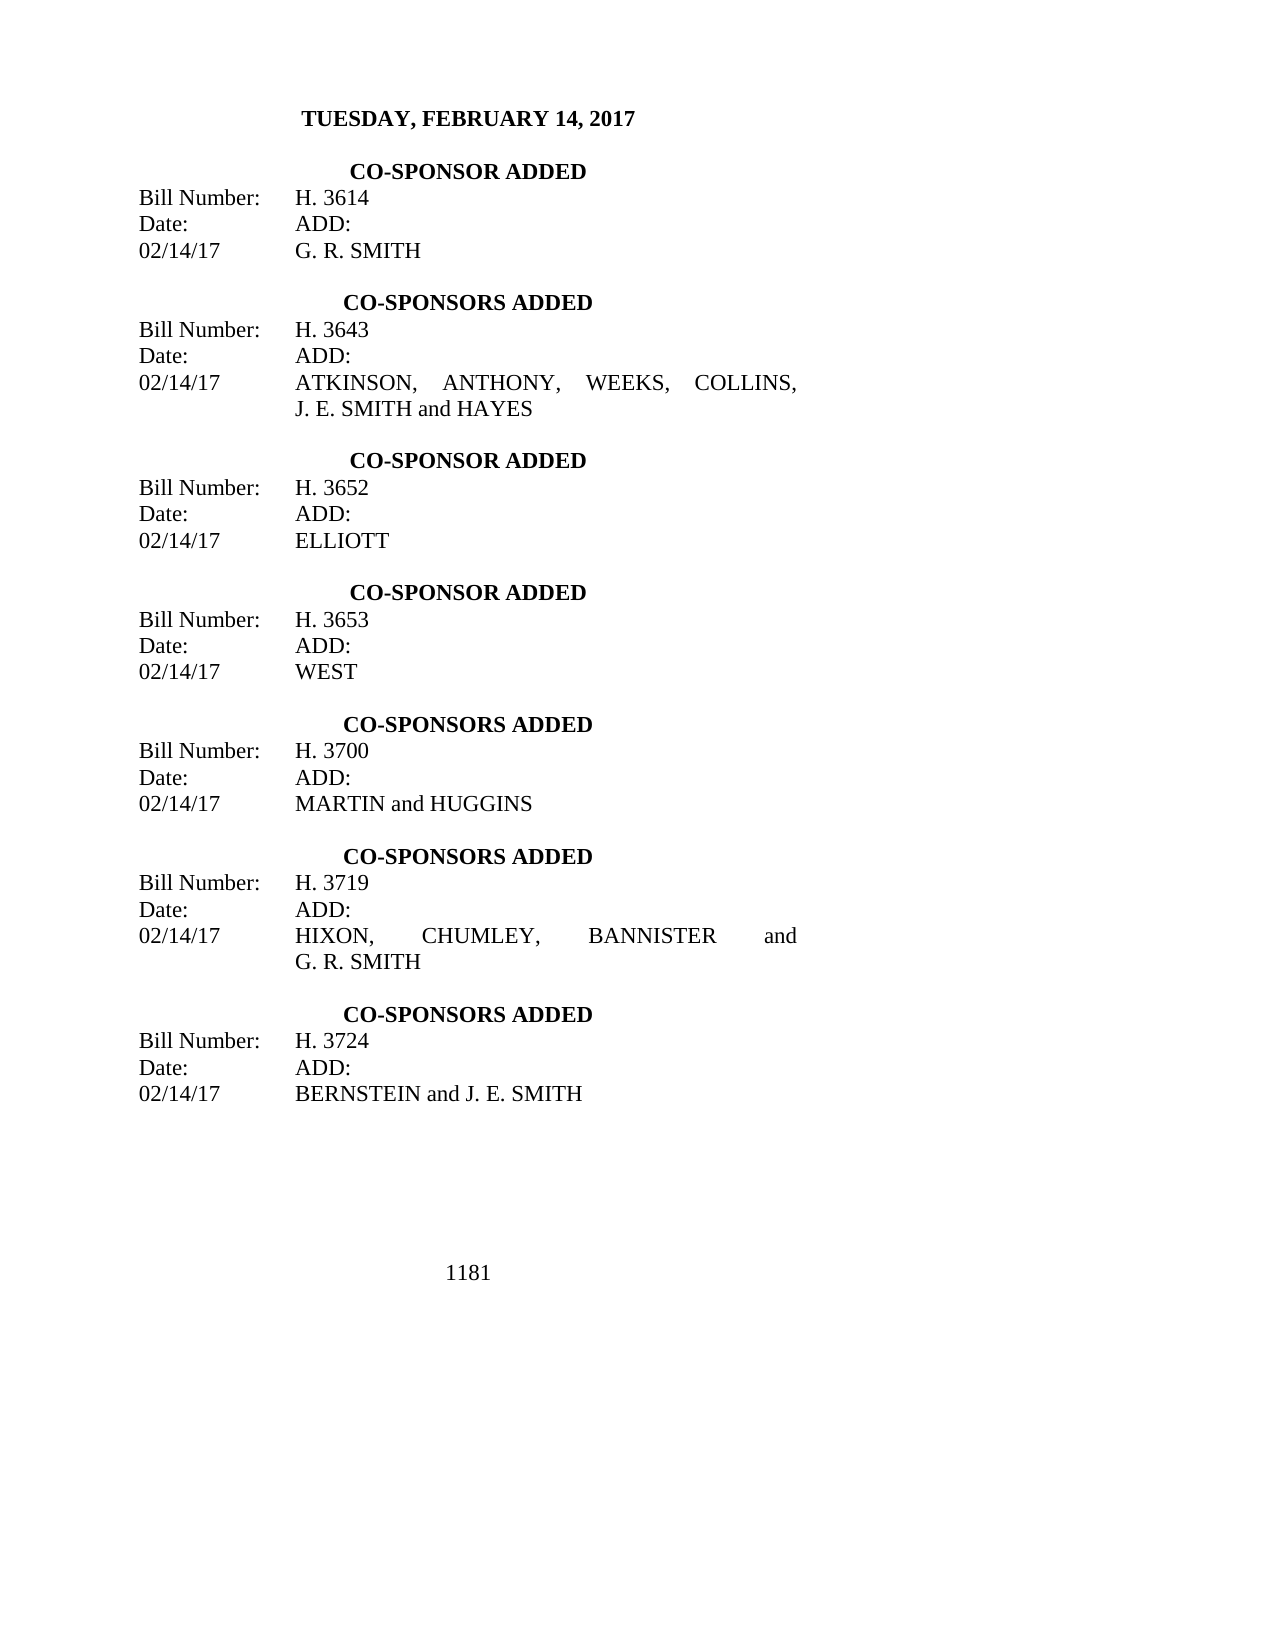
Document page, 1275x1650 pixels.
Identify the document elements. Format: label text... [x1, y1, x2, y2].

table_cell ADD: [284, 500, 410, 527]
table_header Bill Number: [128, 606, 284, 632]
table_header H. 3653 [284, 606, 391, 632]
table_cell Date: [128, 210, 284, 237]
table_header H. 3614 [284, 184, 444, 210]
table_header Bill Number: [128, 1028, 284, 1054]
table_cell 02/14/17 [128, 527, 284, 553]
table_cell Date: [128, 896, 284, 922]
table_cell ADD: [284, 1054, 605, 1080]
table_cell ADD: [284, 896, 808, 922]
table_cell ADD: [284, 764, 554, 790]
text CO-SPONSORS ADDED [127, 1001, 786, 1027]
table_cell Date: [128, 764, 284, 790]
table_cell WEST [284, 659, 391, 685]
table_cell 02/14/17 [128, 659, 284, 685]
table_cell HIXON, CHUMLEY, BANNISTER and G. R. SMITH [284, 922, 808, 975]
table_cell MARTIN and HUGGINS [284, 790, 554, 817]
text CO-SPONSORS ADDED [127, 289, 786, 316]
table_header H. 3643 [284, 316, 808, 342]
table_cell ADD: [284, 342, 808, 368]
table_header Bill Number: [128, 474, 284, 500]
table_cell ADD: [284, 210, 444, 237]
text CO-SPONSOR ADDED [127, 448, 786, 474]
table_header Bill Number: [128, 316, 284, 342]
table_cell 02/14/17 [128, 1080, 284, 1106]
text CO-SPONSOR ADDED [127, 579, 786, 606]
table_cell 02/14/17 [128, 922, 284, 975]
table_header H. 3719 [284, 869, 808, 896]
table_cell Date: [128, 1054, 284, 1080]
text CO-SPONSORS ADDED [127, 711, 786, 737]
table_header Bill Number: [128, 184, 284, 210]
table_header H. 3652 [284, 474, 410, 500]
table_cell Date: [128, 342, 284, 368]
table_cell G. R. SMITH [284, 237, 444, 263]
text CO-SPONSOR ADDED [127, 158, 786, 184]
table_cell ELLIOTT [284, 527, 410, 553]
table_cell Date: [128, 500, 284, 527]
table_cell ADD: [284, 632, 391, 658]
table_cell 02/14/17 [128, 237, 284, 263]
table_header Bill Number: [128, 869, 284, 896]
table_header H. 3700 [284, 738, 554, 764]
text CO-SPONSORS ADDED [127, 843, 786, 869]
table_cell 02/14/17 [128, 369, 284, 421]
table_cell BERNSTEIN and J. E. SMITH [284, 1080, 605, 1106]
table_header Bill Number: [128, 738, 284, 764]
table_header H. 3724 [284, 1028, 605, 1054]
table_cell ATKINSON, ANTHONY, WEEKS, COLLINS, J. E. SMITH and HAYES [284, 369, 808, 421]
table_cell Date: [128, 632, 284, 658]
table_cell 02/14/17 [128, 790, 284, 817]
